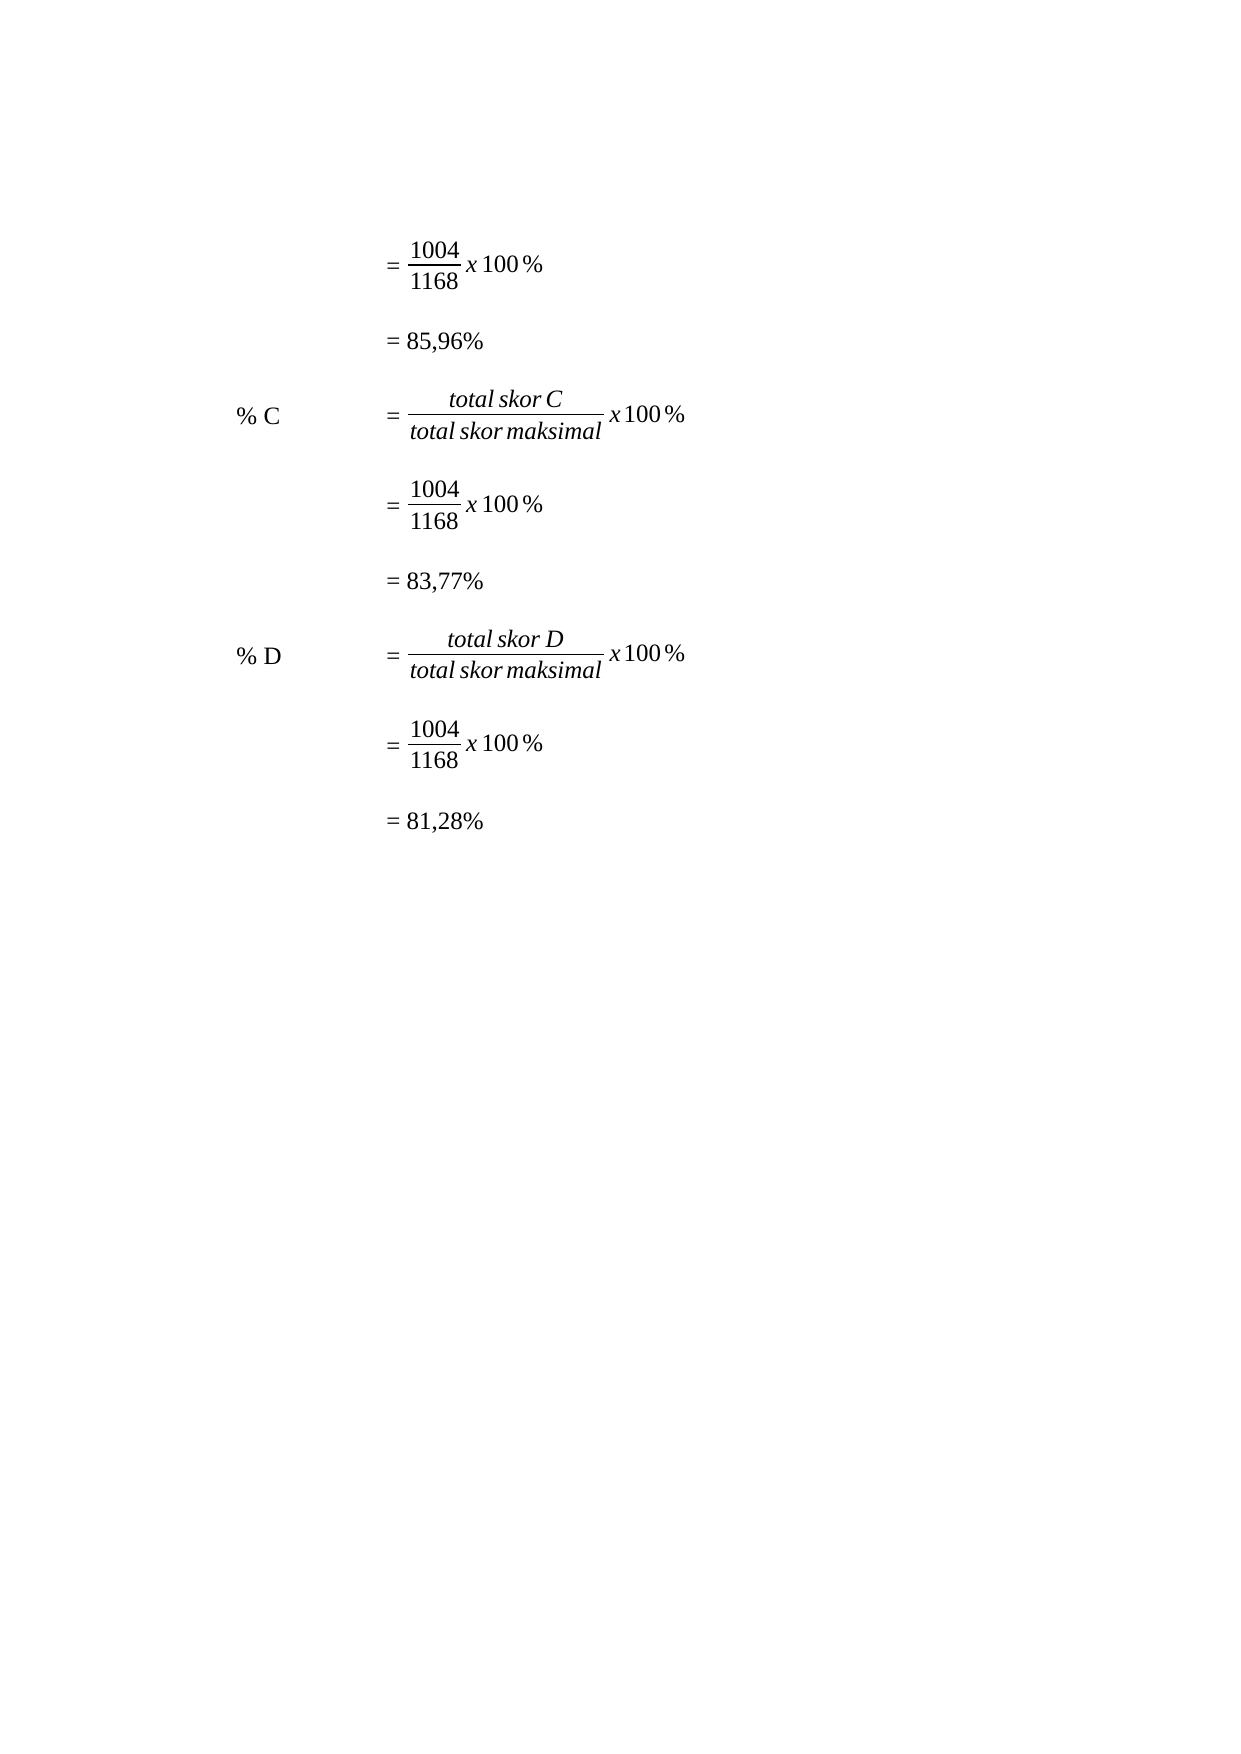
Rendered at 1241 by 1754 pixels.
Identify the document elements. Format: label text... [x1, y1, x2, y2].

text = [236, 716, 1063, 775]
text = [236, 236, 1063, 295]
text = 81,28% [236, 806, 1063, 834]
text = [236, 476, 1063, 535]
text % C = [236, 386, 1063, 445]
text = 83,77% [236, 566, 1063, 595]
text = 85,96% [236, 326, 1063, 355]
text % D = [236, 626, 1063, 685]
